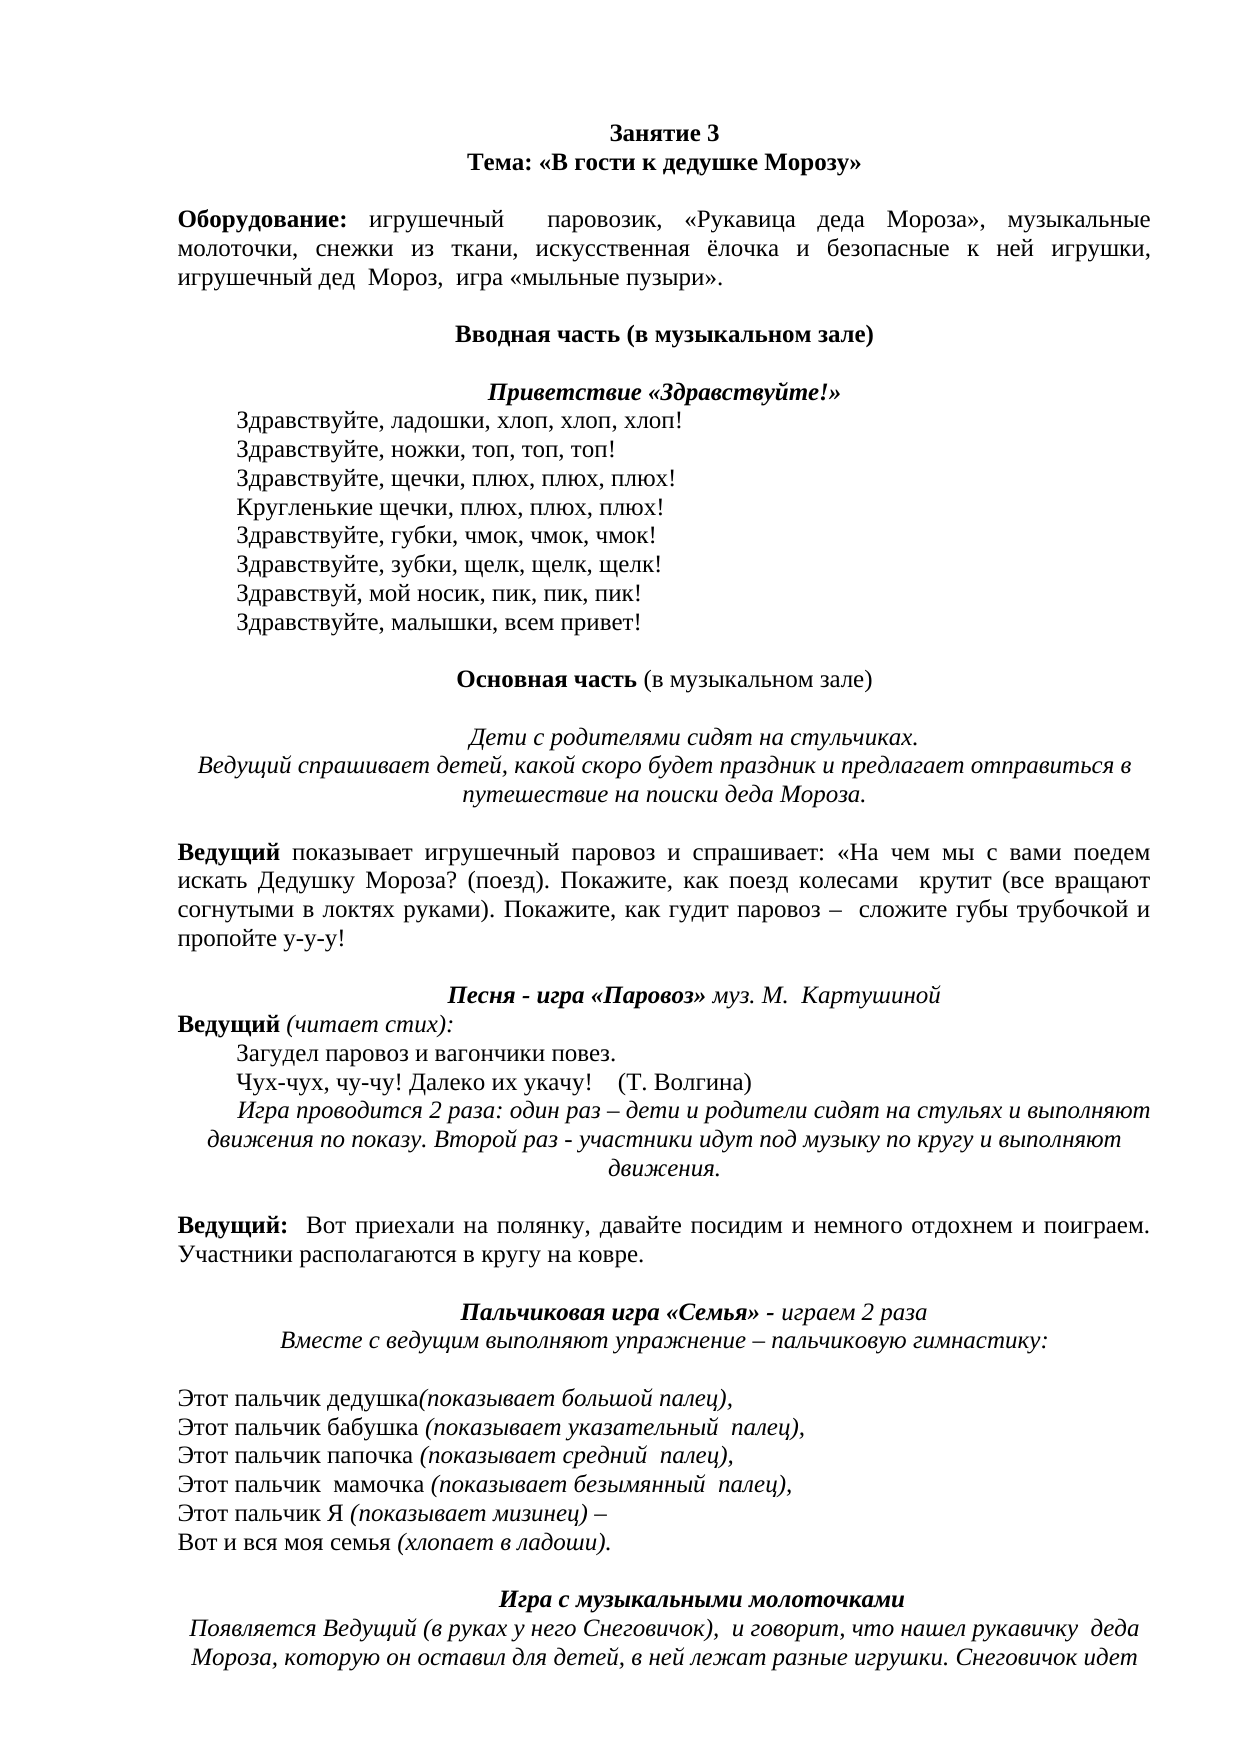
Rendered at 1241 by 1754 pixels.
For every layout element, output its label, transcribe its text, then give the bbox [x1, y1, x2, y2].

text Вводная часть (в музыкальном зале) [177, 319, 1152, 348]
text Здравствуйте, щечки, плюх, плюх, плюх! [177, 463, 1152, 492]
text Занятие 3 [177, 118, 1152, 147]
text Загудел паровоз и вагончики повез. [177, 1038, 1152, 1067]
text Пальчиковая игра «Семья» - играем 2 раза [177, 1297, 1152, 1326]
text Вот и вся моя семья (хлопает в ладоши). [177, 1527, 1152, 1556]
text Этот пальчик Я (показывает мизинец) – [177, 1498, 1152, 1527]
text Этот пальчик бабушка (показывает указательный палец), [177, 1412, 1152, 1441]
text Здравствуй, мой носик, пик, пик, пик! [177, 578, 1152, 607]
text Здравствуйте, ладошки, хлоп, хлоп, хлоп! [177, 406, 1152, 434]
text Кругленькие щечки, плюх, плюх, плюх! [177, 492, 1152, 521]
text Тема: «В гости к дедушке Морозу» [177, 147, 1152, 176]
text Основная часть (в музыкальном зале) [177, 664, 1152, 693]
list Игра с музыкальными молоточками [252, 1584, 1152, 1613]
text Ведущий спрашивает детей, какой скоро будет праздник и предлагает отправиться в путешествие на поиски деда Мороза. [177, 751, 1152, 808]
text Ведущий: Вот приехали на полянку, давайте посидим и немного отдохнем и поиграем. Участники располагаются в кругу на ковре. [177, 1211, 1152, 1268]
text Ведущий (читает стих): [177, 1009, 1152, 1038]
text Дети с родителями сидят на стульчиках. [177, 722, 1152, 751]
text Приветствие «Здравствуйте!» [177, 377, 1152, 406]
text Этот пальчик мамочка (показывает безымянный палец), [177, 1469, 1152, 1498]
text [177, 1613, 1152, 1671]
text Игра проводится 2 раза: один раз – дети и родители сидят на стульях и выполняют движения по показу. Второй раз - участники идут под музыку по кругу и выполняют движения. [177, 1096, 1152, 1182]
text Здравствуйте, ножки, топ, топ, топ! [177, 434, 1152, 463]
text Ведущий показывает игрушечный паровоз и спрашивает: «На чем мы с вами поедем искать Дедушку Мороза? (поезд). Покажите, как поезд колесами крутит (все вращают согнутыми в локтях руками). Покажите, как гудит паровоз – сложите губы трубочкой и пропойте у-у-у! [177, 837, 1152, 952]
text Оборудование: игрушечный паровозик, «Рукавица деда Мороза», музыкальные молоточки, снежки из ткани, искусственная ёлочка и безопасные к ней игрушки, игрушечный дед Мороз, игра «мыльные пузыри». [177, 204, 1152, 291]
text Здравствуйте, зубки, щелк, щелк, щелк! [177, 549, 1152, 578]
text Вместе с ведущим выполняют упражнение – пальчиковую гимнастику: [177, 1326, 1152, 1354]
text Этот пальчик дедушка(показывает большой палец), [177, 1383, 1152, 1412]
text Чух-чух, чу-чу! Далеко их укачу! (Т. Волгина) [177, 1067, 1152, 1096]
text Песня - игра «Паровоз» муз. М. Картушиной [177, 981, 1152, 1009]
text Этот пальчик папочка (показывает средний палец), [177, 1441, 1152, 1469]
text Здравствуйте, губки, чмок, чмок, чмок! [177, 521, 1152, 549]
text Здравствуйте, малышки, всем привет! [177, 607, 1152, 636]
